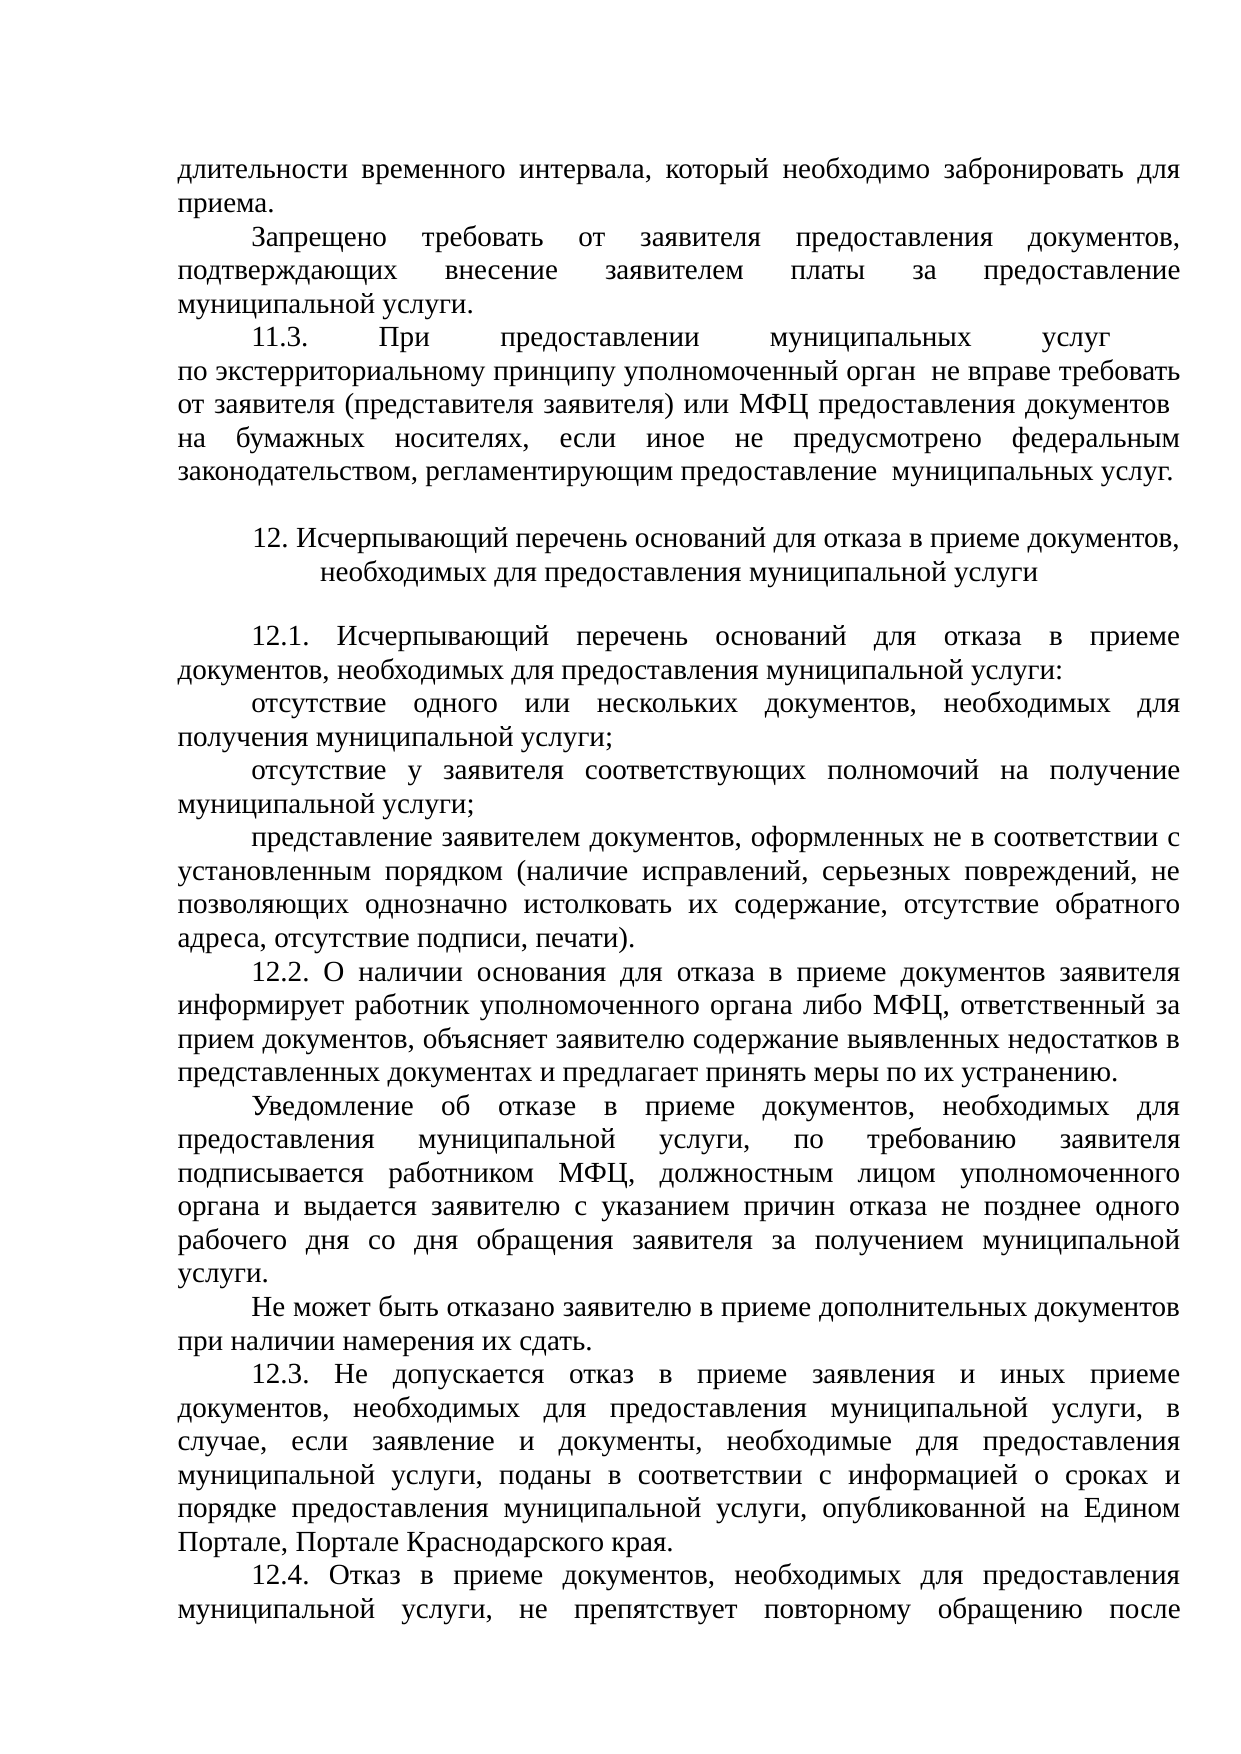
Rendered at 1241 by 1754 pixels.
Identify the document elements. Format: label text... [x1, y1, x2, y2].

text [177, 1557, 1181, 1624]
text 11.3. При предоставлении муниципальных услуг по экстерриториальному принципу уполномоченный орган не вправе требовать от заявителя (представителя заявителя) или МФЦ предоставления документов на бумажных носителях, если иное не предусмотрено федеральным законодательством, регламентирующим предоставление муниципальных услуг. [177, 319, 1181, 487]
text 12. Исчерпывающий перечень оснований для отказа в приеме документов, необходимых для предоставления муниципальной услуги [177, 521, 1181, 588]
text 12.1. Исчерпывающий перечень оснований для отказа в приеме документов, необходимых для предоставления муниципальной услуги: [177, 618, 1181, 685]
text отсутствие у заявителя соответствующих полномочий на получение муниципальной услуги; [177, 752, 1181, 819]
text отсутствие одного или нескольких документов, необходимых для получения муниципальной услуги; [177, 685, 1181, 752]
text Уведомление об отказе в приеме документов, необходимых для предоставления муниципальной услуги, по требованию заявителя подписывается работником МФЦ, должностным лицом уполномоченного органа и выдается заявителю с указанием причин отказа не позднее одного рабочего дня со дня обращения заявителя за получением муниципальной услуги. [177, 1088, 1181, 1289]
text представление заявителем документов, оформленных не в соответствии с установленным порядком (наличие исправлений, серьезных повреждений, не позволяющих однозначно истолковать их содержание, отсутствие обратного адреса, отсутствие подписи, печати). [177, 819, 1181, 954]
text 12.2. О наличии основания для отказа в приеме документов заявителя информирует работник уполномоченного органа либо МФЦ, ответственный за прием документов, объясняет заявителю содержание выявленных недостатков в представленных документах и предлагает принять меры по их устранению. [177, 954, 1181, 1088]
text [177, 152, 1181, 219]
text 12.3. Не допускается отказ в приеме заявления и иных приеме документов, необходимых для предоставления муниципальной услуги, в случае, если заявление и документы, необходимые для предоставления муниципальной услуги, поданы в соответствии с информацией о сроках и порядке предоставления муниципальной услуги, опубликованной на Едином Портале, Портале Краснодарского края. [177, 1356, 1181, 1557]
text Запрещено требовать от заявителя предоставления документов, подтверждающих внесение заявителем платы за предоставление муниципальной услуги. [177, 219, 1181, 319]
text Не может быть отказано заявителю в приеме дополнительных документов при наличии намерения их сдать. [177, 1289, 1181, 1356]
